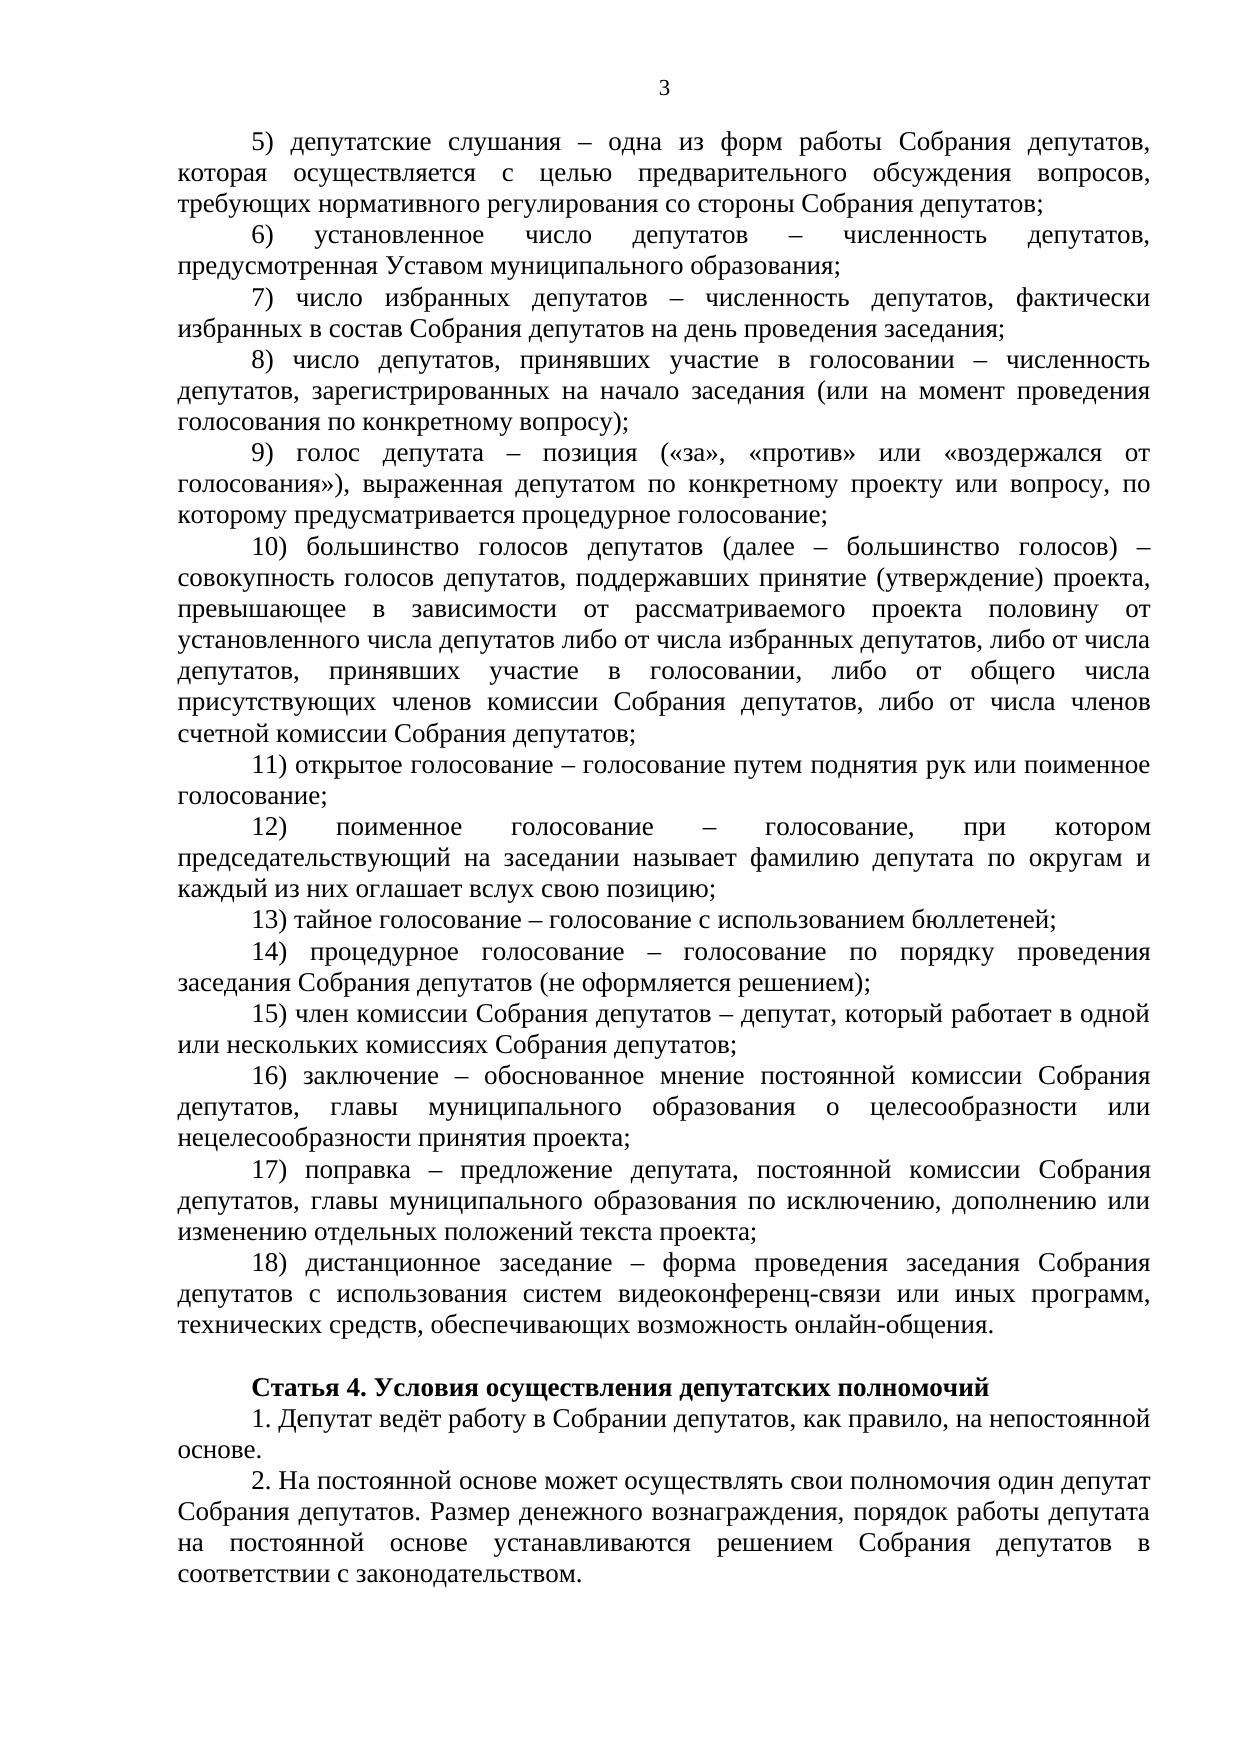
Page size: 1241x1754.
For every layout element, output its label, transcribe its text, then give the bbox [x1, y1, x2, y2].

text 13) тайное голосование – голосование с использованием бюллетеней; [177, 903, 1152, 935]
text 2. На постоянной основе может осуществлять свои полномочия один депутат Собрания депутатов. Размер денежного вознаграждения, порядок работы депутата на постоянной основе устанавливаются решением Собрания депутатов в соответствии с законодательством. [177, 1464, 1152, 1589]
text 10) большинство голосов депутатов (далее – большинство голосов) – совокупность голосов депутатов, поддержавших принятие (утверждение) проекта, превышающее в зависимости от рассматриваемого проекта половину от установленного числа депутатов либо от числа избранных депутатов, либо от числа депутатов, принявших участие в голосовании, либо от общего числа присутствующих членов комиссии Собрания депутатов, либо от числа членов счетной комиссии Собрания депутатов; [177, 530, 1152, 748]
text 9) голос депутата – позиция («за», «против» или «воздержался от голосования»), выраженная депутатом по конкретному проекту или вопросу, по которому предусматривается процедурное голосование; [177, 436, 1152, 530]
text 12) поименное голосование – голосование, при котором председательствующий на заседании называет фамилию депутата по округам и каждый из них оглашает вслух свою позицию; [177, 810, 1152, 903]
text 5) депутатские слушания – одна из форм работы Собрания депутатов, которая осуществляется с целью предварительного обсуждения вопросов, требующих нормативного регулирования со стороны Собрания депутатов; [177, 125, 1152, 218]
text 14) процедурное голосование – голосование по порядку проведения заседания Собрания депутатов (не оформляется решением); [177, 935, 1152, 997]
text 15) член комиссии Собрания депутатов – депутат, который работает в одной или нескольких комиссиях Собрания депутатов; [177, 997, 1152, 1059]
text 7) число избранных депутатов – численность депутатов, фактически избранных в состав Собрания депутатов на день проведения заседания; [177, 281, 1152, 343]
text Статья 4. Условия осуществления депутатских полномочий [177, 1371, 1152, 1402]
text 6) установленное число депутатов – численность депутатов, предусмотренная Уставом муниципального образования; [177, 218, 1152, 281]
text 18) дистанционное заседание – форма проведения заседания Собрания депутатов с использования систем видеоконференц-связи или иных программ, технических средств, обеспечивающих возможность онлайн-общения. [177, 1246, 1152, 1339]
text 1. Депутат ведёт работу в Собрании депутатов, как правило, на непостоянной основе. [177, 1402, 1152, 1464]
text 11) открытое голосование – голосование путем поднятия рук или поименное голосование; [177, 748, 1152, 810]
text 17) поправка – предложение депутата, постоянной комиссии Собрания депутатов, главы муниципального образования по исключению, дополнению или изменению отдельных положений текста проекта; [177, 1153, 1152, 1246]
text 16) заключение – обоснованное мнение постоянной комиссии Собрания депутатов, главы муниципального образования о целесообразности или нецелесообразности принятия проекта; [177, 1059, 1152, 1153]
text 8) число депутатов, принявших участие в голосовании – численность депутатов, зарегистрированных на начало заседания (или на момент проведения голосования по конкретному вопросу); [177, 343, 1152, 436]
